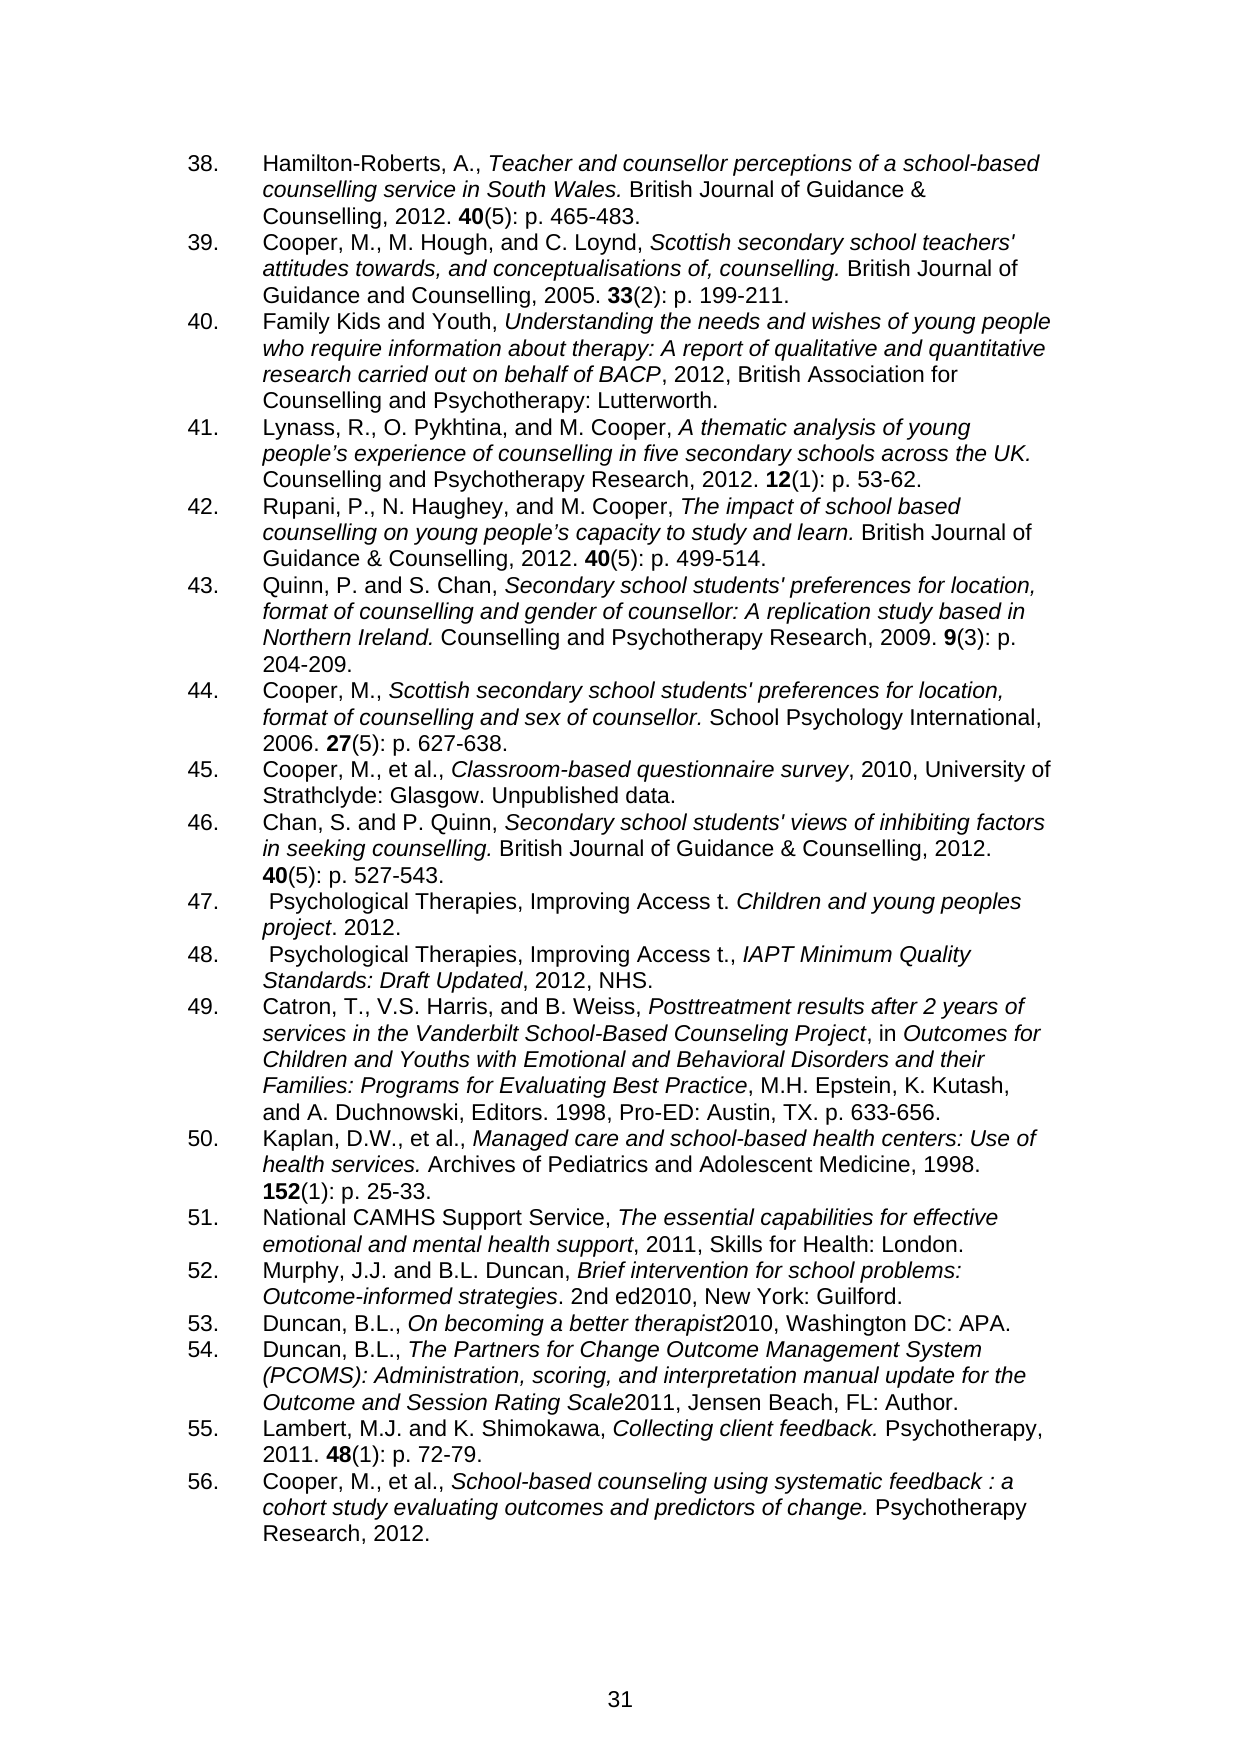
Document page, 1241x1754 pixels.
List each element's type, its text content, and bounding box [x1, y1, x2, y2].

text 38. Hamilton-Roberts, A., Teacher and counsellor perceptions of a school-based counselling service in South Wales. British Journal of Guidance & Counselling, 2012. 40(5): p. 465-483. [187, 150, 1053, 229]
text 56. Cooper, M., et al., School-based counseling using systematic feedback : a cohort study evaluating outcomes and predictors of change. Psychotherapy Research, 2012. [187, 1468, 1053, 1547]
text 48. Psychological Therapies, Improving Access t., IAPT Minimum Quality Standards: Draft Updated, 2012, NHS. [187, 941, 1053, 993]
text 50. Kaplan, D.W., et al., Managed care and school-based health centers: Use of health services. Archives of Pediatrics and Adolescent Medicine, 1998. 152(1): p. 25-33. [187, 1125, 1053, 1204]
text 49. Catron, T., V.S. Harris, and B. Weiss, Posttreatment results after 2 years of services in the Vanderbilt School-Based Counseling Project, in Outcomes for Children and Youths with Emotional and Behavioral Disorders and their Families: Programs for Evaluating Best Practice, M.H. Epstein, K. Kutash, and A. Duchnowski, Editors. 1998, Pro-ED: Austin, TX. p. 633-656. [187, 993, 1053, 1125]
text 41. Lynass, R., O. Pykhtina, and M. Cooper, A thematic analysis of young people’s experience of counselling in five secondary schools across the UK. Counselling and Psychotherapy Research, 2012. 12(1): p. 53-62. [187, 413, 1053, 493]
text 43. Quinn, P. and S. Chan, Secondary school students' preferences for location, format of counselling and gender of counsellor: A replication study based in Northern Ireland. Counselling and Psychotherapy Research, 2009. 9(3): p. 204-209. [187, 572, 1053, 677]
text 51. National CAMHS Support Service, The essential capabilities for effective emotional and mental health support, 2011, Skills for Health: London. [187, 1204, 1053, 1257]
text 42. Rupani, P., N. Haughey, and M. Cooper, The impact of school based counselling on young people’s capacity to study and learn. British Journal of Guidance & Counselling, 2012. 40(5): p. 499-514. [187, 493, 1053, 572]
text 44. Cooper, M., Scottish secondary school students' preferences for location, format of counselling and sex of counsellor. School Psychology International, 2006. 27(5): p. 627-638. [187, 677, 1053, 756]
text 55. Lambert, M.J. and K. Shimokawa, Collecting client feedback. Psychotherapy, 2011. 48(1): p. 72-79. [187, 1415, 1053, 1468]
text 54. Duncan, B.L., The Partners for Change Outcome Management System (PCOMS): Administration, scoring, and interpretation manual update for the Outcome and Session Rating Scale2011, Jensen Beach, FL: Author. [187, 1336, 1053, 1415]
text 39. Cooper, M., M. Hough, and C. Loynd, Scottish secondary school teachers' attitudes towards, and conceptualisations of, counselling. British Journal of Guidance and Counselling, 2005. 33(2): p. 199-211. [187, 229, 1053, 308]
text 46. Chan, S. and P. Quinn, Secondary school students' views of inhibiting factors in seeking counselling. British Journal of Guidance & Counselling, 2012. 40(5): p. 527-543. [187, 809, 1053, 888]
text 40. Family Kids and Youth, Understanding the needs and wishes of young people who require information about therapy: A report of qualitative and quantitative research carried out on behalf of BACP, 2012, British Association for Counselling and Psychotherapy: Lutterworth. [187, 308, 1053, 413]
text 53. Duncan, B.L., On becoming a better therapist2010, Washington DC: APA. [187, 1309, 1053, 1336]
text 52. Murphy, J.J. and B.L. Duncan, Brief intervention for school problems: Outcome-informed strategies. 2nd ed2010, New York: Guilford. [187, 1257, 1053, 1309]
text 47. Psychological Therapies, Improving Access t. Children and young peoples project. 2012. [187, 888, 1053, 941]
text 45. Cooper, M., et al., Classroom-based questionnaire survey, 2010, University of Strathclyde: Glasgow. Unpublished data. [187, 756, 1053, 809]
